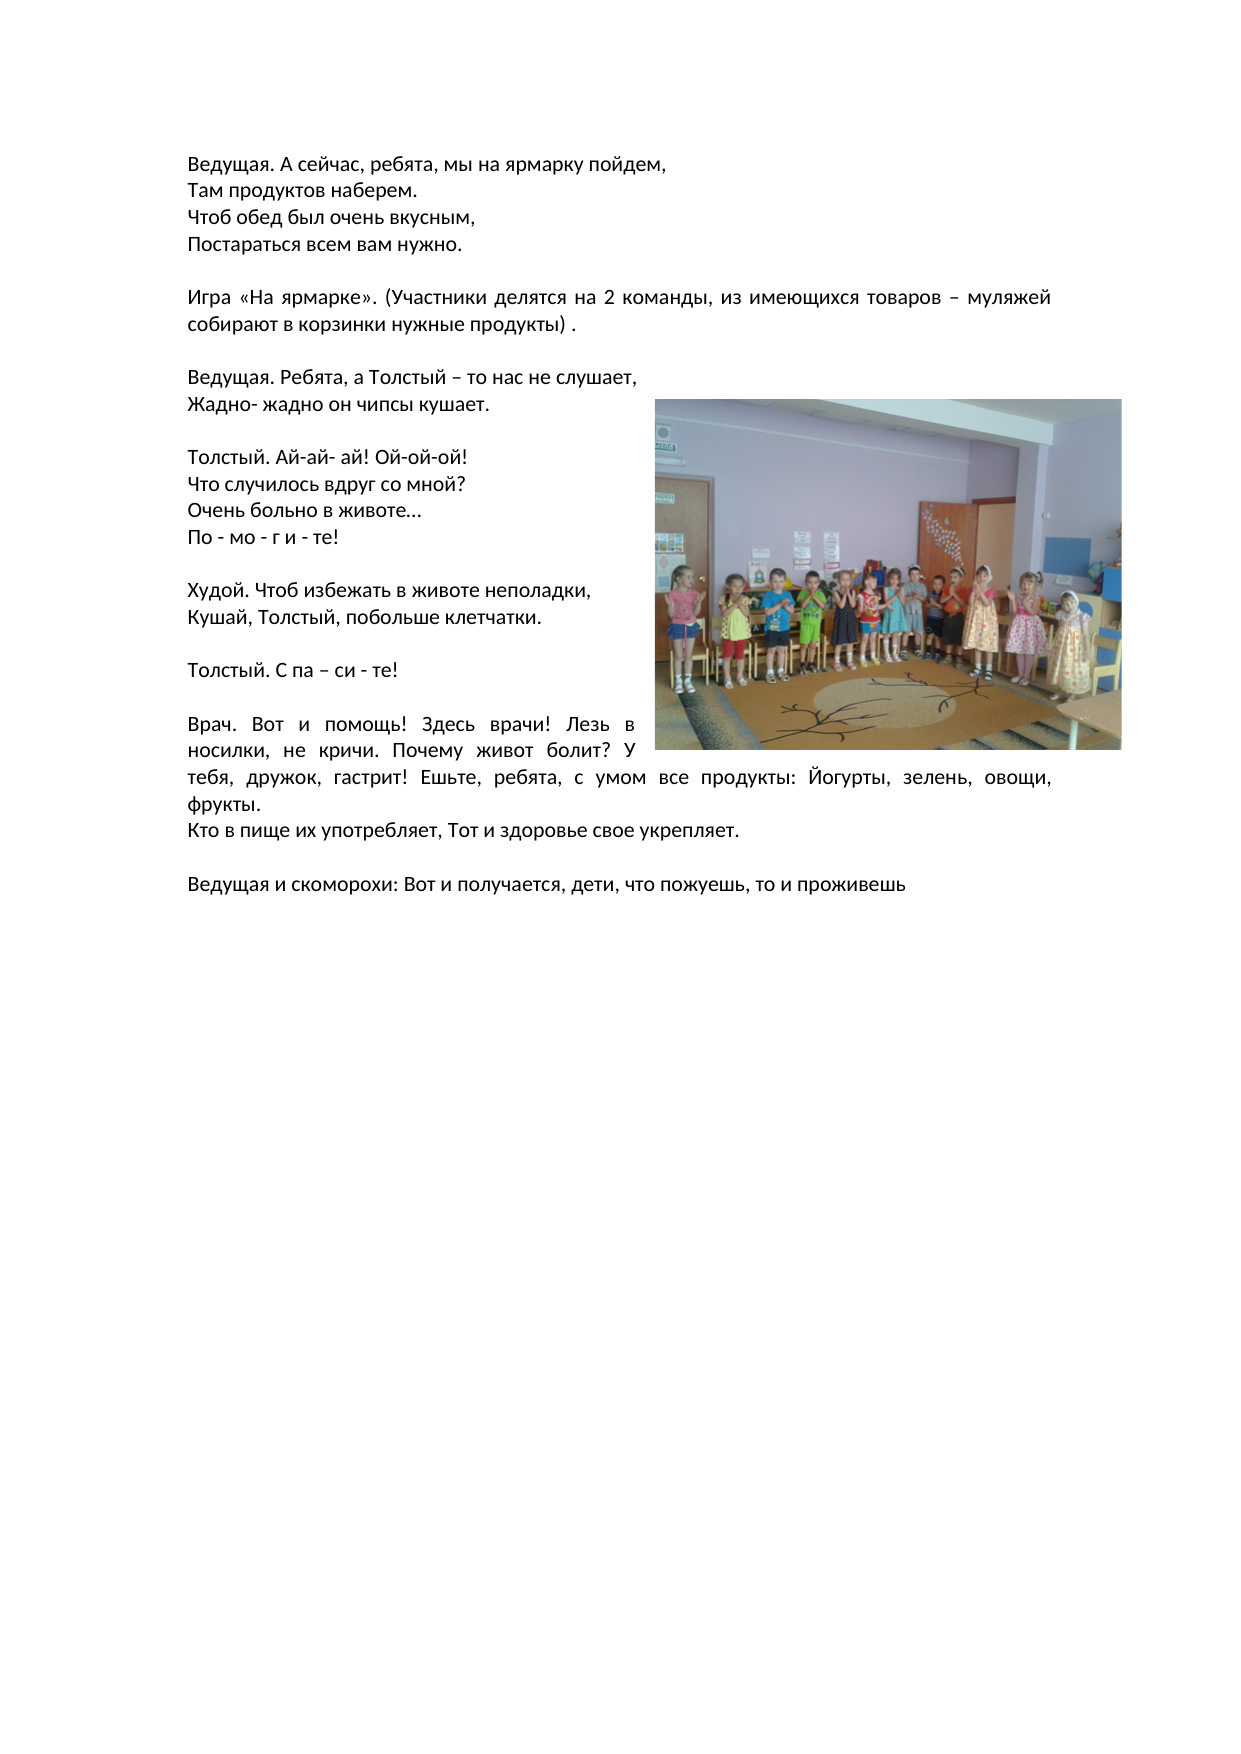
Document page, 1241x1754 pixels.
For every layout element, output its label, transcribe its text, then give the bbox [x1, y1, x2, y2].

text Врач. Вот и помощь! Здесь врачи! Лезь в носилки, не кричи. Почему живот болит? У тебя, дружок, гастрит! Ешьте, ребята, с умом все продукты: Йогурты, зелень, овощи, фрукты. [187, 710, 1053, 817]
text Чтоб обед был очень вкусным, [187, 203, 1053, 230]
text Жадно- жадно он чипсы кушает. [187, 390, 1053, 417]
text Очень больно в животе… [187, 497, 654, 523]
text Что случилось вдруг со мной? [187, 470, 654, 497]
text Кушай, Толстый, побольше клетчатки. [187, 603, 654, 630]
text Ведущая. Ребята, а Толстый – то нас не слушает, [187, 363, 1053, 390]
text Ведущая и скоморохи: Вот и получается, дети, что пожуешь, то и проживешь [187, 870, 1053, 897]
text По - мо - г и - те! [187, 523, 654, 550]
text Кто в пище их употребляет, Тот и здоровье свое укрепляет. [187, 817, 1053, 843]
text Ведущая. А сейчас, ребята, мы на ярмарку пойдем, [187, 150, 1053, 177]
text Игра «На ярмарке». (Участники делятся на 2 команды, из имеющихся товаров – муляжей собирают в корзинки нужные продукты) . [187, 283, 1053, 337]
text Постараться всем вам нужно. [187, 230, 1053, 257]
text Худой. Чтоб избежать в животе неполадки, [187, 577, 654, 603]
picture [654, 399, 1122, 750]
text Толстый. С па – си - те! [187, 657, 654, 683]
text Там продуктов наберем. [187, 177, 1053, 203]
text Толстый. Ай-ай- ай! Ой-ой-ой! [187, 443, 654, 470]
